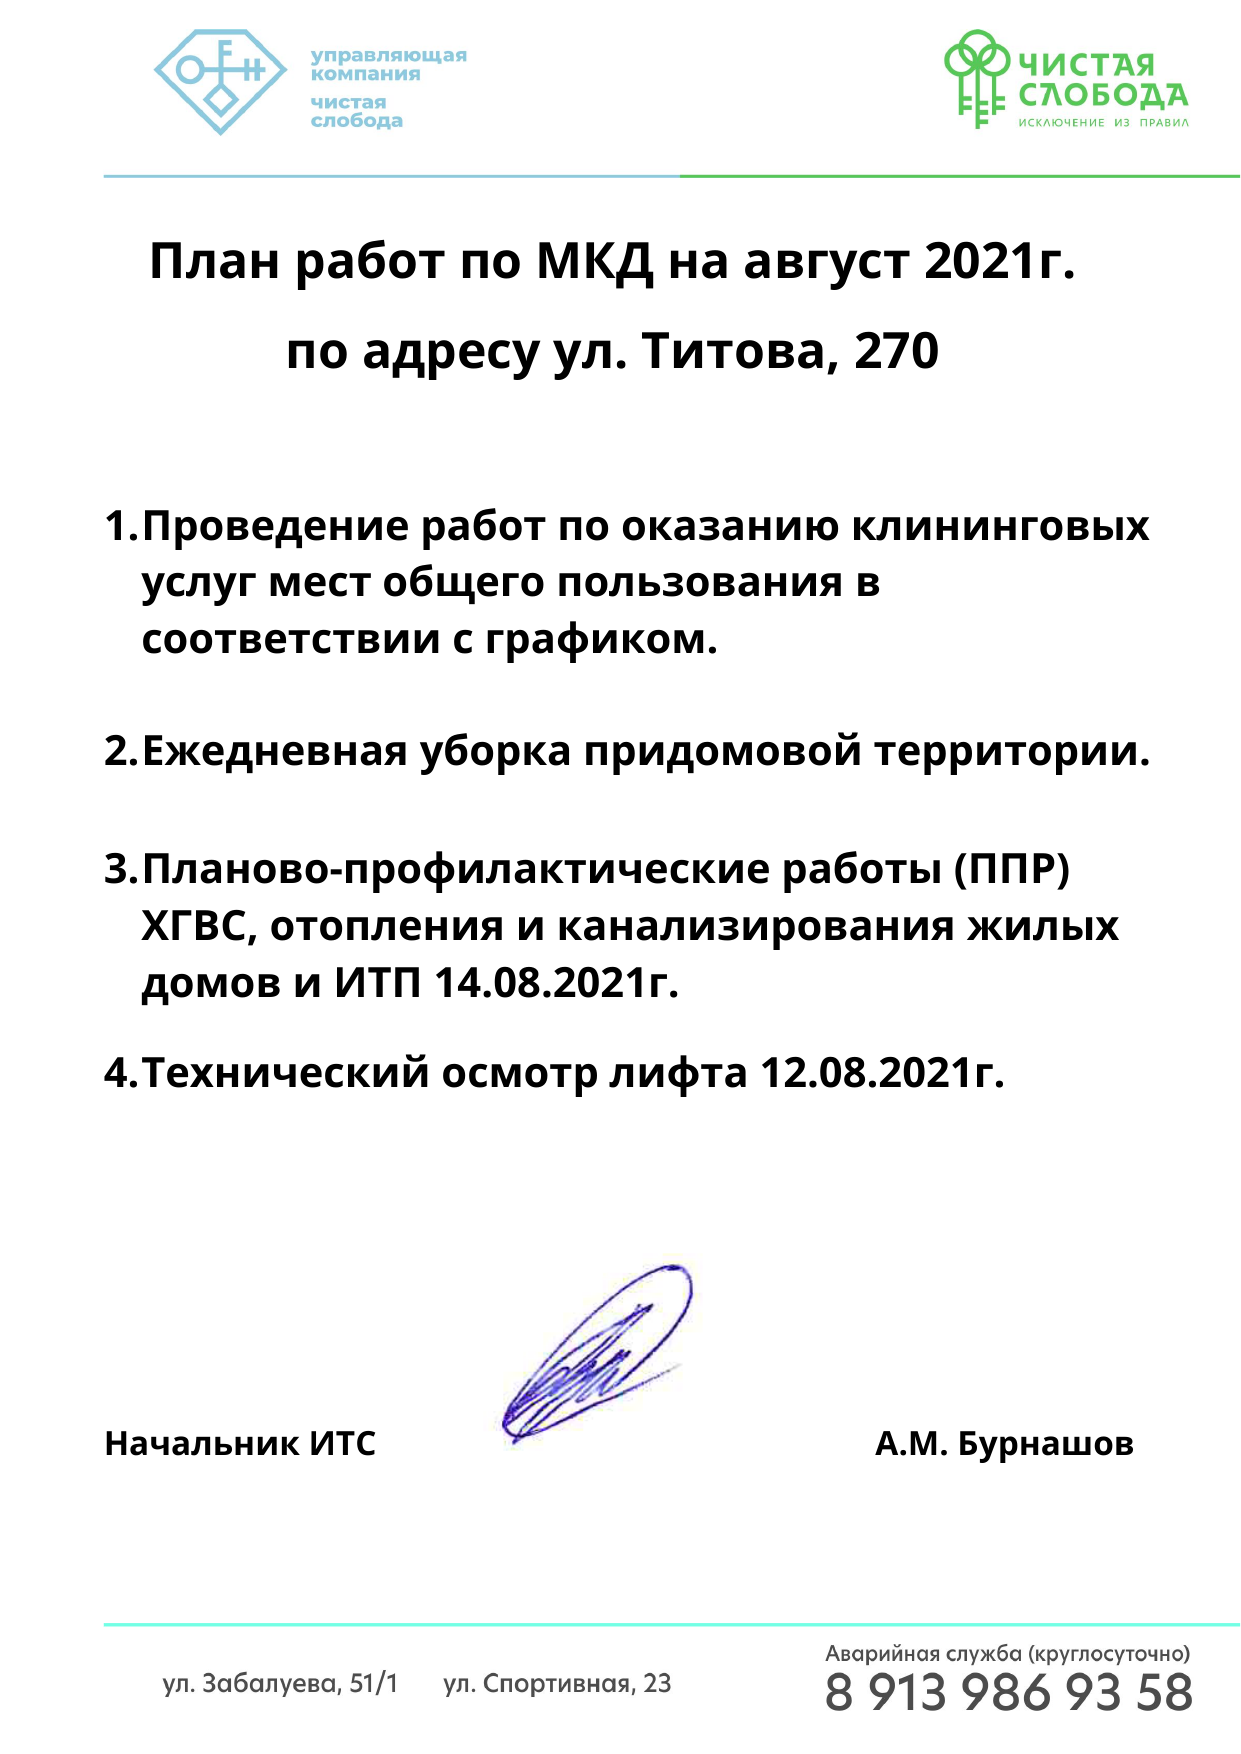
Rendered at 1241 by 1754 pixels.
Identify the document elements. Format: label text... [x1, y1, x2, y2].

list Планово-профилактические работы (ППР) ХГВС, отопления и канализирования жилых домов и ИТП 14.08.2021г. [103, 839, 1167, 1009]
picture [103, 29, 1241, 178]
list Ежедневная уборка придомовой территории. [103, 721, 1167, 778]
text План работ по МКД на август 2021г. [59, 225, 1167, 293]
picture [103, 1623, 1241, 1711]
list Начальник ИТС А.М. Бурнашов [103, 1247, 1167, 1465]
list Проведение работ по оказанию клининговых услуг мест общего пользования в соответствии с графиком. [103, 496, 1167, 666]
list Технический осмотр лифта 12.08.2021г. [103, 1043, 1167, 1100]
text по адресу ул. Титова, 270 [59, 315, 1167, 383]
